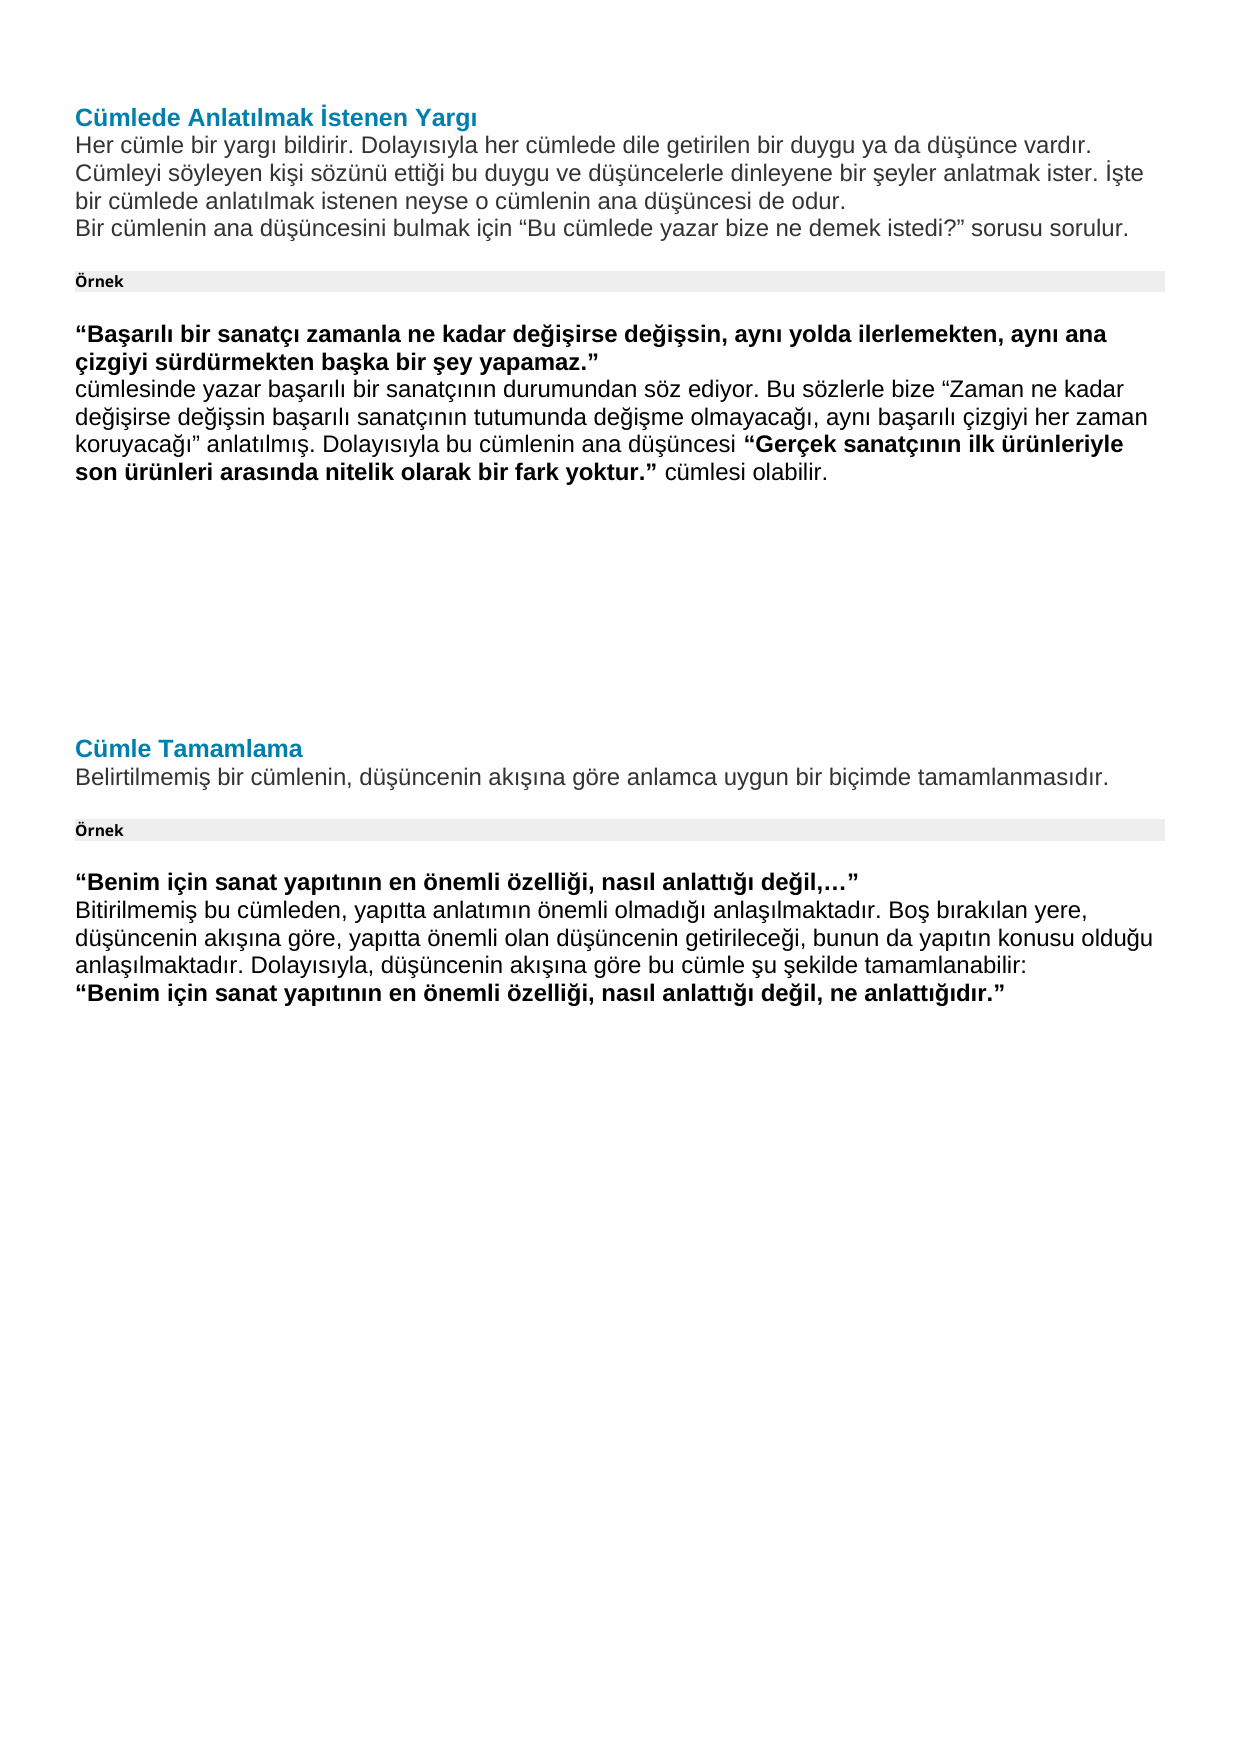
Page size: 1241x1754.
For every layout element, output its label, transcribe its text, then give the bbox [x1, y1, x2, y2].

text Cümlede Anlatılmak İstenen Yargı Her cümle bir yargı bildirir. Dolayısıyla her cümlede dile getirilen bir duygu ya da düşünce vardır. Cümleyi söyleyen kişi sözünü ettiği bu duygu ve düşüncelerle dinleyene bir şeyler anlatmak ister. İşte bir cümlede anlatılmak istenen neyse o cümlenin ana düşüncesi de odur. [75, 75, 1165, 214]
text Bir cümlenin ana düşüncesini bulmak için “Bu cümlede yazar bize ne demek istedi?” sorusu sorulur. [75, 214, 1165, 242]
text Örnek [75, 271, 1165, 292]
text “Başarılı bir sanatçı zamanla ne kadar değişirse değişsin, aynı yolda ilerlemekten, aynı ana çizgiyi sürdürmekten başka bir şey yapamaz.” [75, 292, 1165, 375]
text “Benim için sanat yapıtının en önemli özelliği, nasıl anlattığı değil, ne anlattığıdır.” [75, 979, 1165, 1006]
text “Benim için sanat yapıtının en önemli özelliği, nasıl anlattığı değil,…” [75, 841, 1165, 896]
text Cümle Tamamlama Belirtilmemiş bir cümlenin, düşüncenin akışına göre anlamca uygun bir biçimde tamamlanmasıdır. [303, 734, 1165, 790]
text Bitirilmemiş bu cümleden, yapıtta anlatımın önemli olmadığı anlaşılmaktadır. Boş bırakılan yere, düşüncenin akışına göre, yapıtta önemli olan düşüncenin getirileceği, bunun da yapıtın konusu olduğu anlaşılmaktadır. Dolayısıyla, düşüncenin akışına göre bu cümle şu şekilde tamamlanabilir: [75, 896, 1165, 979]
text cümlesinde yazar başarılı bir sanatçının durumundan söz ediyor. Bu sözlerle bize “Zaman ne kadar değişirse değişsin başarılı sanatçının tutumunda değişme olmayacağı, aynı başarılı çizgiyi her zaman koruyacağı” anlatılmış. Dolayısıyla bu cümlenin ana düşüncesi “Gerçek sanatçının ilk ürünleriyle son ürünleri arasında nitelik olarak bir fark yoktur.” cümlesi olabilir. [75, 375, 1165, 485]
text Örnek [75, 819, 1165, 841]
